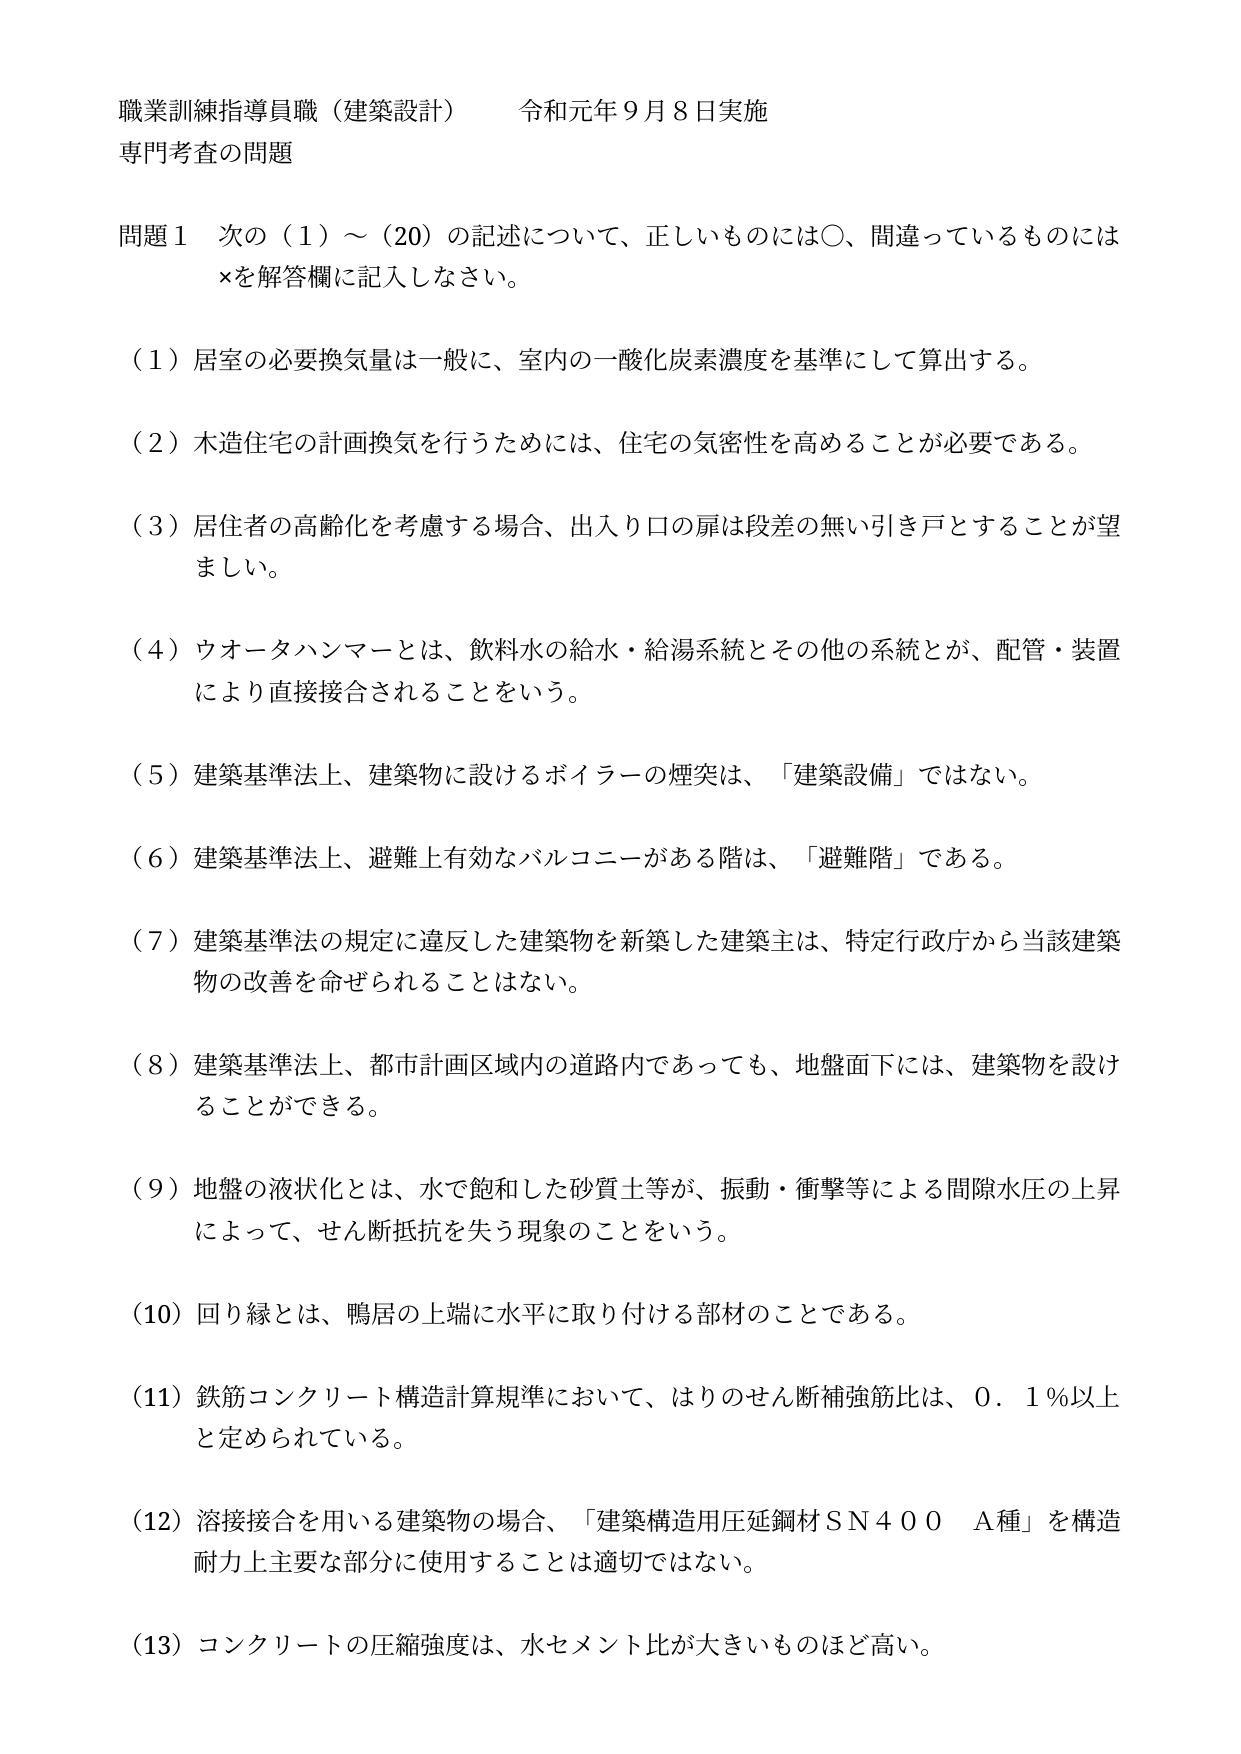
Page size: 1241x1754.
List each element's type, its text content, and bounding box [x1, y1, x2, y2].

text （８）建築基準法上、都市計画区域内の道路内であっても、地盤面下には、建築物を設けることができる。 [118, 1043, 1122, 1126]
text 問題１ 次の（１）～（20）の記述について、正しいものには○、間違っているものには×を解答欄に記入しなさい。 [118, 214, 1122, 297]
text （４）ウオータハンマーとは、飲料水の給水・給湯系統とその他の系統とが、配管・装置により直接接合されることをいう。 [118, 628, 1122, 711]
text （12）溶接接合を用いる建築物の場合、「建築構造用圧延鋼材ＳＮ４００ Ａ種」を構造耐力上主要な部分に使用することは適切ではない。 [118, 1499, 1122, 1582]
text （７）建築基準法の規定に違反した建築物を新築した建築主は、特定行政庁から当該建築物の改善を命ぜられることはない。 [118, 918, 1122, 1001]
text （６）建築基準法上、避難上有効なバルコニーがある階は、「避難階」である。 [118, 836, 1125, 877]
text （11）鉄筋コンクリート構造計算規準において、はりのせん断補強筋比は、０．１％以上と定められている。 [118, 1374, 1122, 1457]
text （９）地盤の液状化とは、水で飽和した砂質土等が、振動・衝撃等による間隙水圧の上昇によって、せん断抵抗を失う現象のことをいう。 [118, 1167, 1122, 1250]
text （２）木造住宅の計画換気を行うためには、住宅の気密性を高めることが必要である。 [118, 421, 1122, 462]
text 職業訓練指導員職（建築設計） 令和元年９月８日実施 [118, 89, 1122, 131]
text （１）居室の必要換気量は一般に、室内の一酸化炭素濃度を基準にして算出する。 [118, 338, 1122, 379]
text （10）回り縁とは、鴨居の上端に水平に取り付ける部材のことである。 [118, 1292, 1122, 1333]
text 専門考査の問題 [118, 131, 1122, 172]
text （５）建築基準法上、建築物に設けるボイラーの煙突は、「建築設備」ではない。 [118, 753, 1122, 794]
text （３）居住者の高齢化を考慮する場合、出入り口の扉は段差の無い引き戸とすることが望ましい。 [118, 504, 1122, 587]
text （13）コンクリートの圧縮強度は、水セメント比が大きいものほど高い。 [118, 1623, 1122, 1665]
